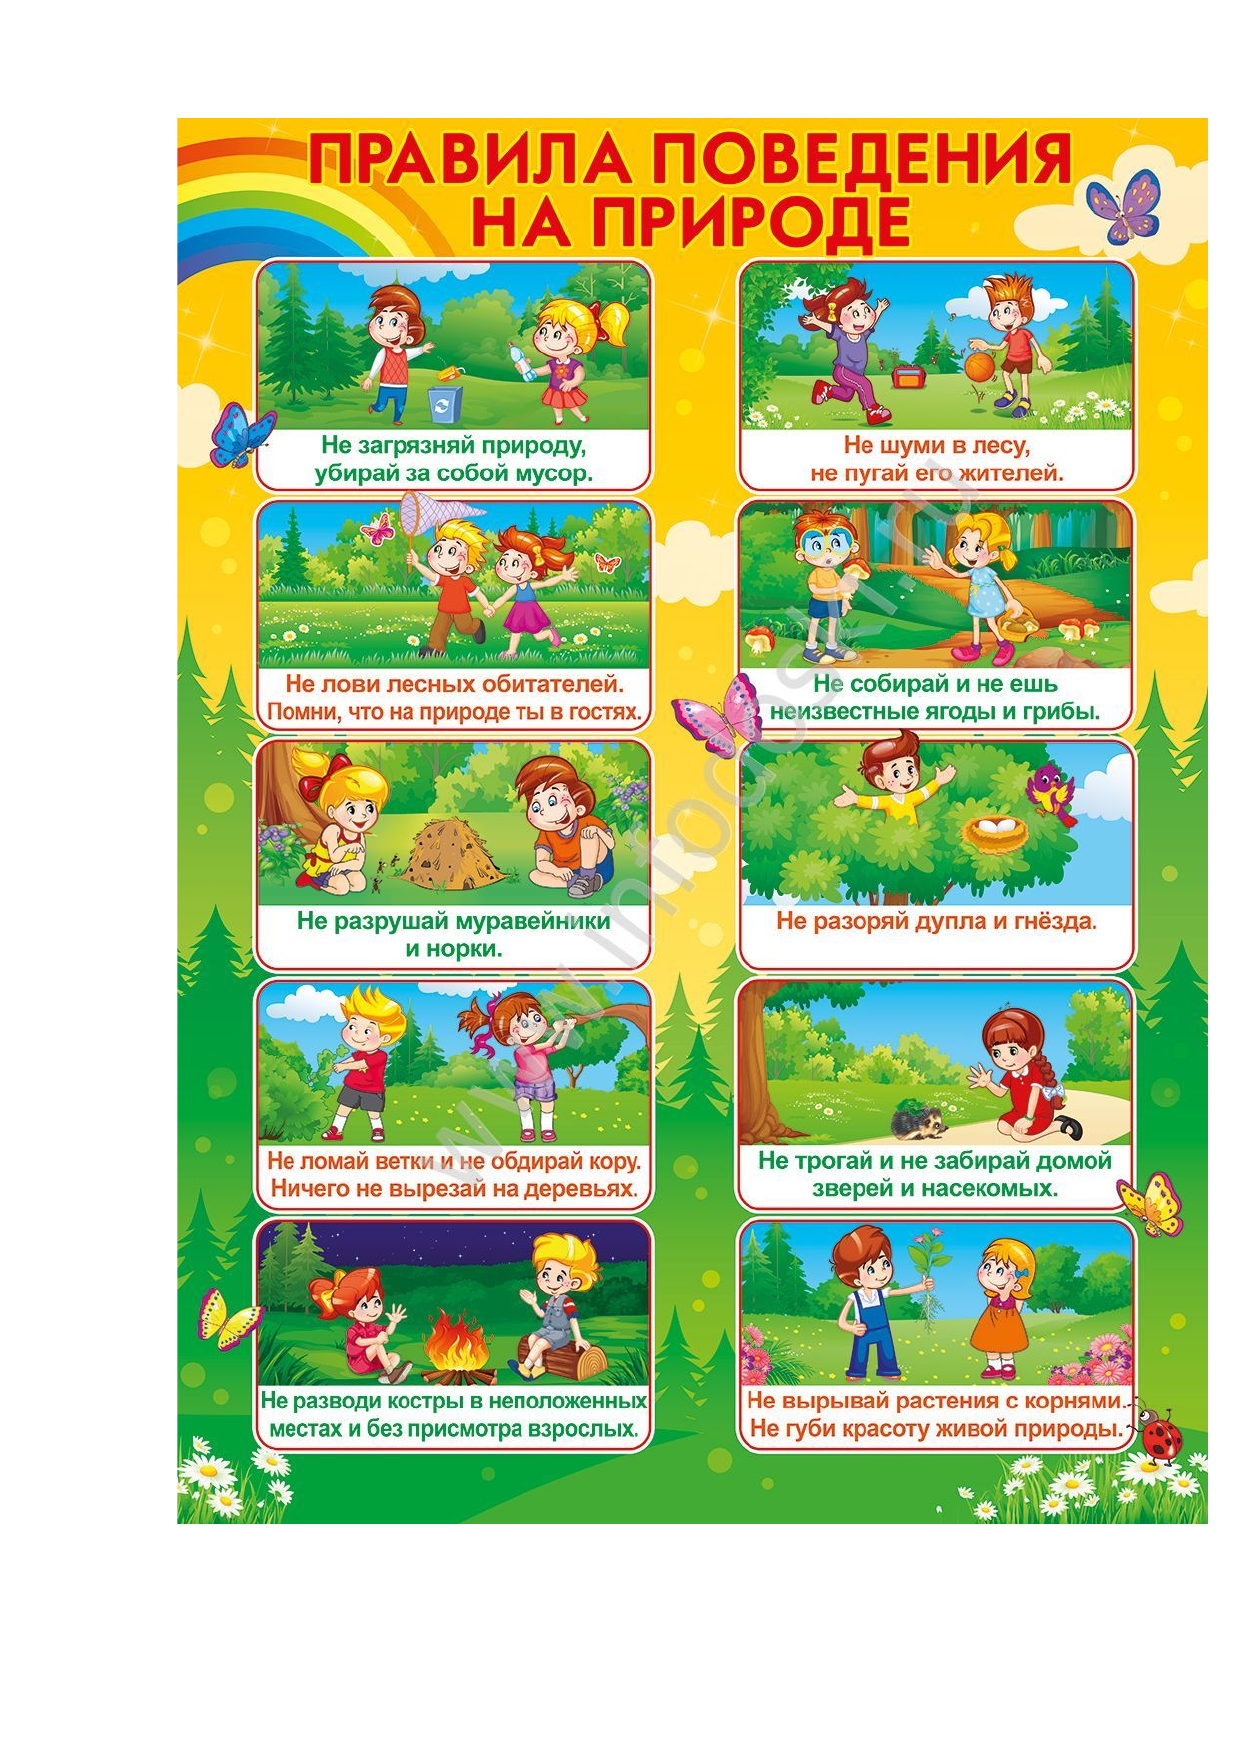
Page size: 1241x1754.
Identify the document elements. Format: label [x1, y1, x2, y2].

picture [177, 118, 1208, 1524]
